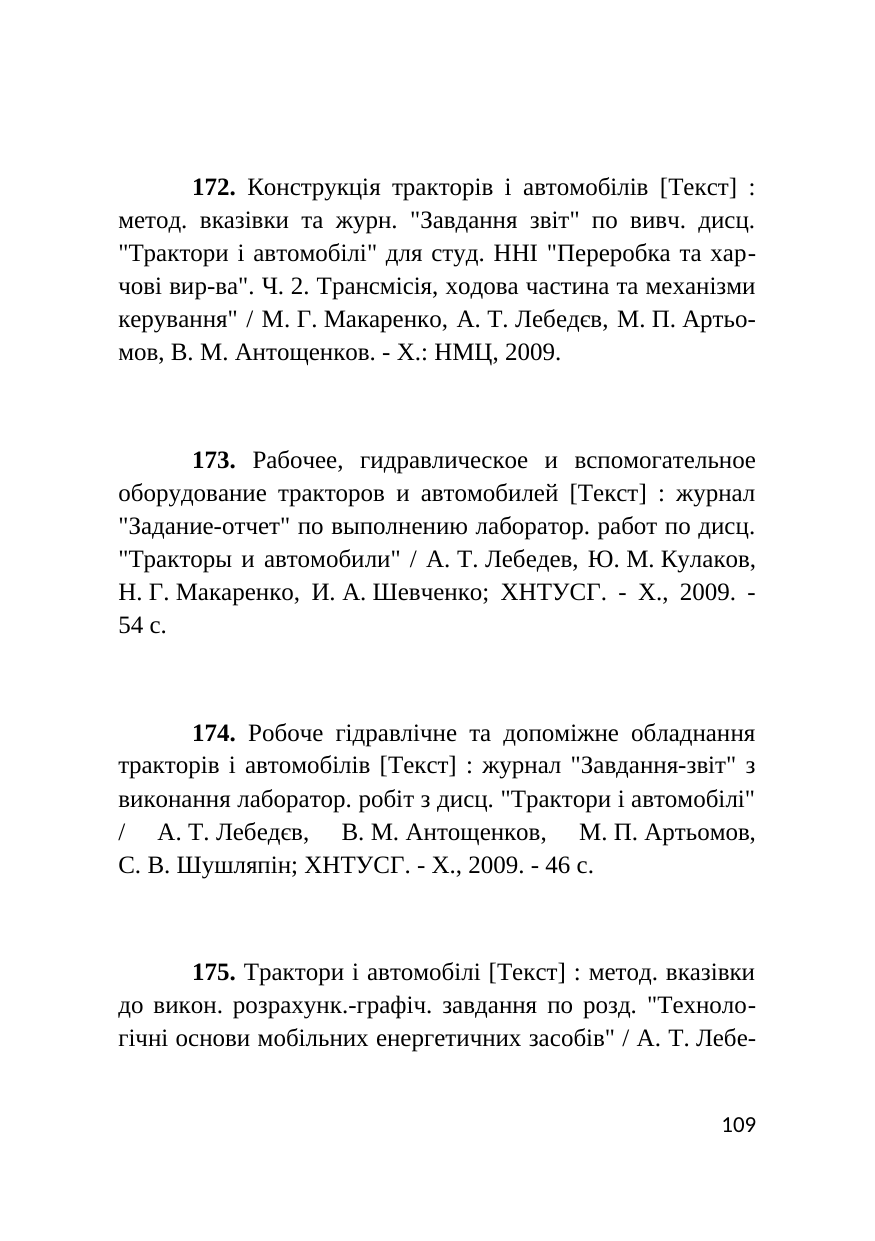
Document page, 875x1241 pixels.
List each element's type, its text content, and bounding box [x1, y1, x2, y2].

text 173. Рабочее, гидравлическое и вспомогательное оборудование тракторов и автомобилей [Текст] : журнал "Задание-отчет" по выполнению лаборатор. работ по дисц. "Тракторы и автомобили" / А. Т. Лебедев, Ю. М. Кулаков, Н. Г. Макаренко, И. А. Шевченко; ХНТУСГ. - Х., 2009. - 54 c. [118, 445, 756, 639]
text 172. Конструкція тракторів і автомобілів [Текст] : метод. вказівки та журн. "Завдання звіт" по вивч. дисц. "Трактори і автомобілі" для студ. ННІ "Переробка та харчові вир-ва". Ч. 2. Трансмісія, ходова частина та механізми керування" / М. Г. Макаренко, А. Т. Лебедєв, М. П. Артьомов, В. М. Антощенков. - Х.: НМЦ, 2009. [118, 172, 756, 366]
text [118, 957, 756, 1052]
text 174. Робоче гідравлічне та допоміжне обладнання тракторів і автомобілів [Текст] : журнал "Завдання-звіт" з виконання лаборатор. робіт з дисц. "Трактори і автомобілі" / А. Т. Лебедєв, В. М. Антощенков, М. П. Артьомов, С. В. Шушляпін; ХНТУСГ. - Х., 2009. - 46 c. [118, 718, 756, 878]
